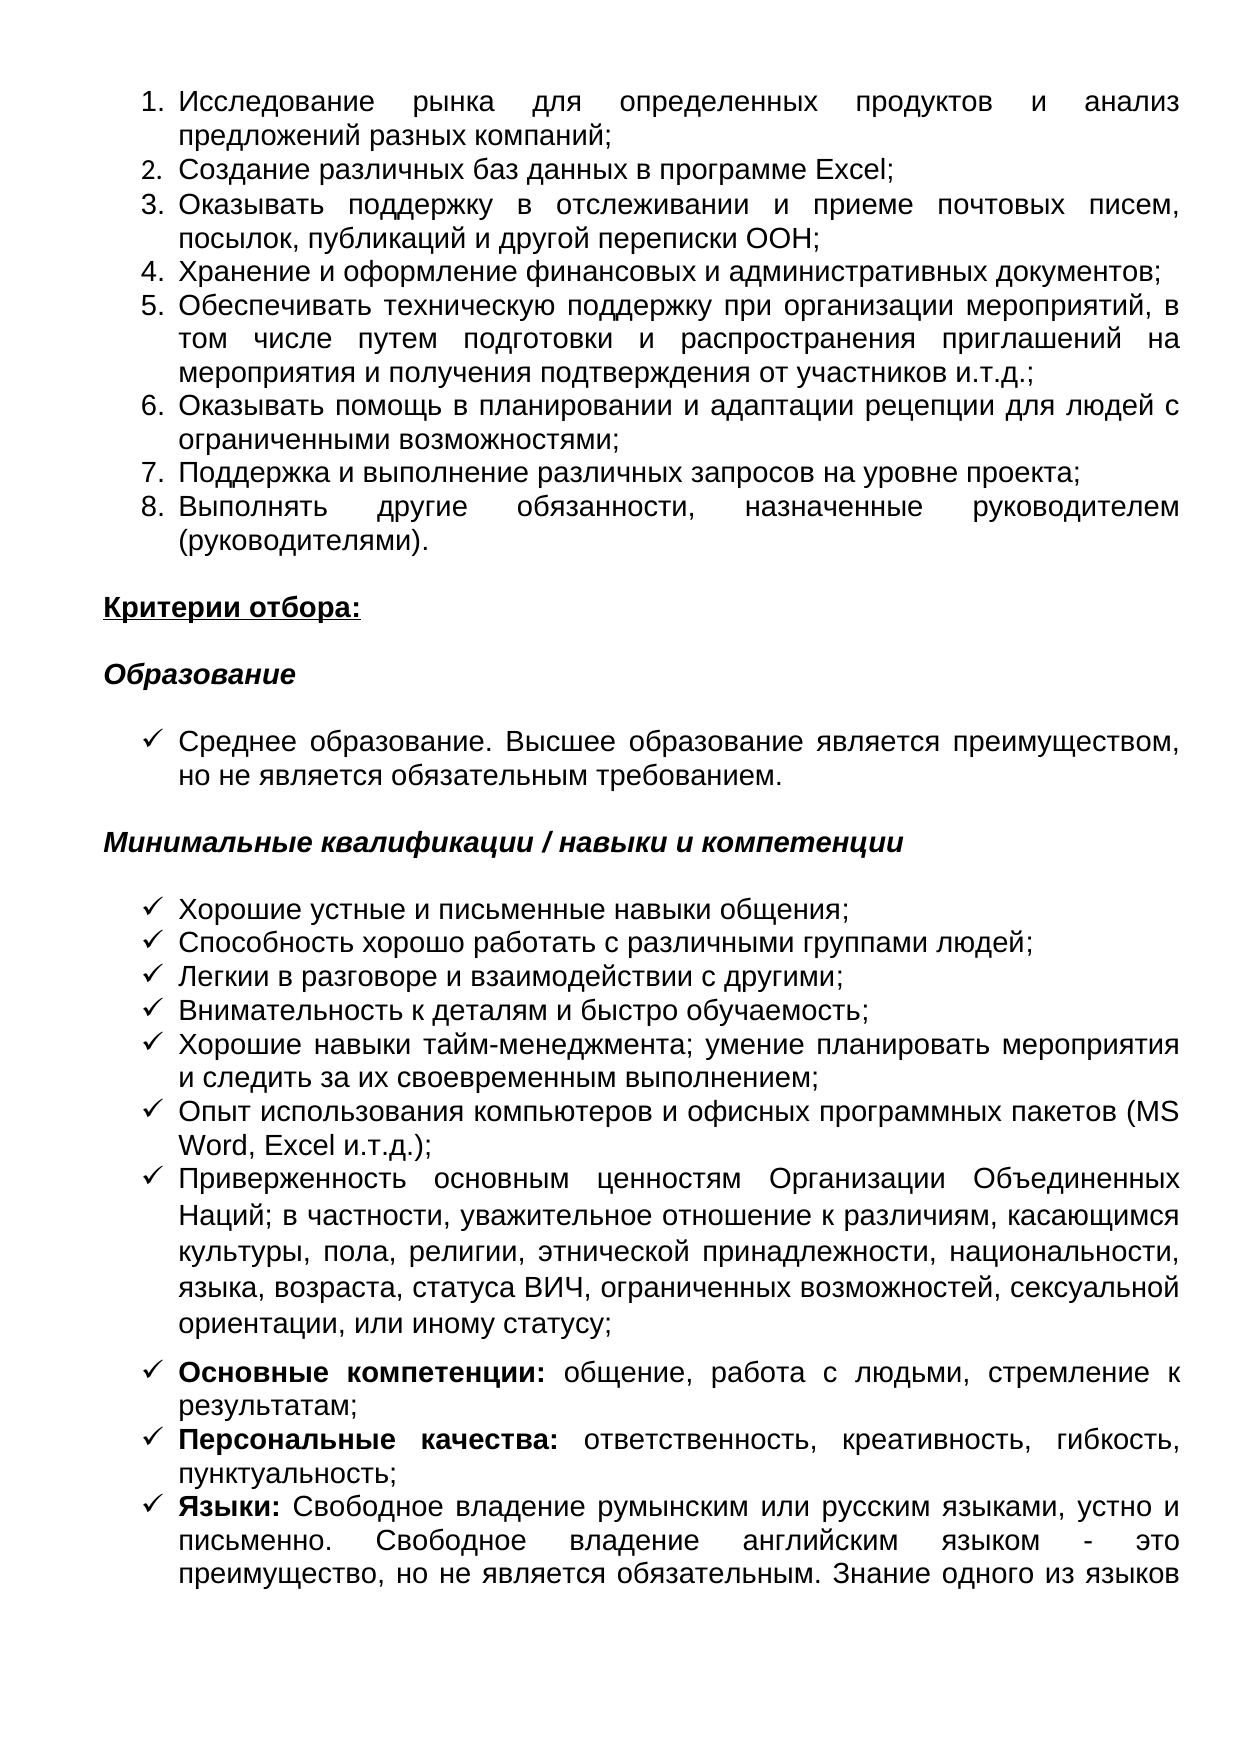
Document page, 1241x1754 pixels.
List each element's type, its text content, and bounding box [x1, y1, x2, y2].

text Образование [103, 657, 1181, 690]
text Минимальные квалификации / навыки и компетенции [103, 824, 1181, 858]
list Персональные качества: ответственность, креативность, гибкость, пунктуальность; [141, 1422, 1181, 1489]
list Легкии в разговоре и взаимодействии с другими; [141, 959, 1181, 993]
list Оказывать помощь в планировании и адаптации рецепции для людей с ограниченными возможностями; [141, 388, 1181, 455]
list Оказывать поддержку в отслеживании и приеме почтовых писем, посылок, публикаций и другой переписки ООН; [141, 187, 1181, 254]
list Выполнять другие обязанности, назначенные руководителем (руководителями). [141, 489, 1181, 556]
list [141, 1489, 1181, 1590]
text Критерии отбора: [103, 589, 1181, 623]
list Поддержка и выполнение различных запросов на уровне проекта; [141, 455, 1181, 489]
list Обеспечивать техническую поддержку при организации мероприятий, в том числе путем подготовки и распространения приглашений на мероприятия и получения подтверждения от участников и.т.д.; [141, 288, 1181, 388]
list Хорошие навыки тайм-менеджмента; умение планировать мероприятия и следить за их своевременным выполнением; [141, 1027, 1181, 1094]
list Хорошие устные и письменные навыки общения; [141, 892, 1181, 925]
list Среднее образование. Высшее образование является преимуществом, но не является обязательным требованием. [141, 724, 1181, 791]
list Хранение и оформление финансовых и административных документов; [141, 254, 1181, 288]
list Приверженность основным ценностям Организации Объединенных Наций; в частности, уважительное отношение к различиям, касающимся культуры, пола, религии, этнической принадлежности, национальности, языка, возраста, статуса ВИЧ, ограниченных возможностей, сексуальной ориентации, или иному статусу; [141, 1161, 1181, 1339]
list Опыт использования компьютеров и офисных программных пакетов (MS Word, Excel и.т.д.); [141, 1094, 1181, 1161]
list Основные компетенции: общение, работа с людьми, стремление к результатам; [141, 1355, 1181, 1422]
list Исследование рынка для определенных продуктов и анализ предложений разных компаний; [141, 84, 1181, 151]
list Способность хорошо работать с различными группами людей; [141, 925, 1181, 959]
list Создание различных баз данных в программе Excel; [141, 151, 1181, 187]
list Внимательность к деталям и быстро обучаемость; [141, 993, 1181, 1027]
